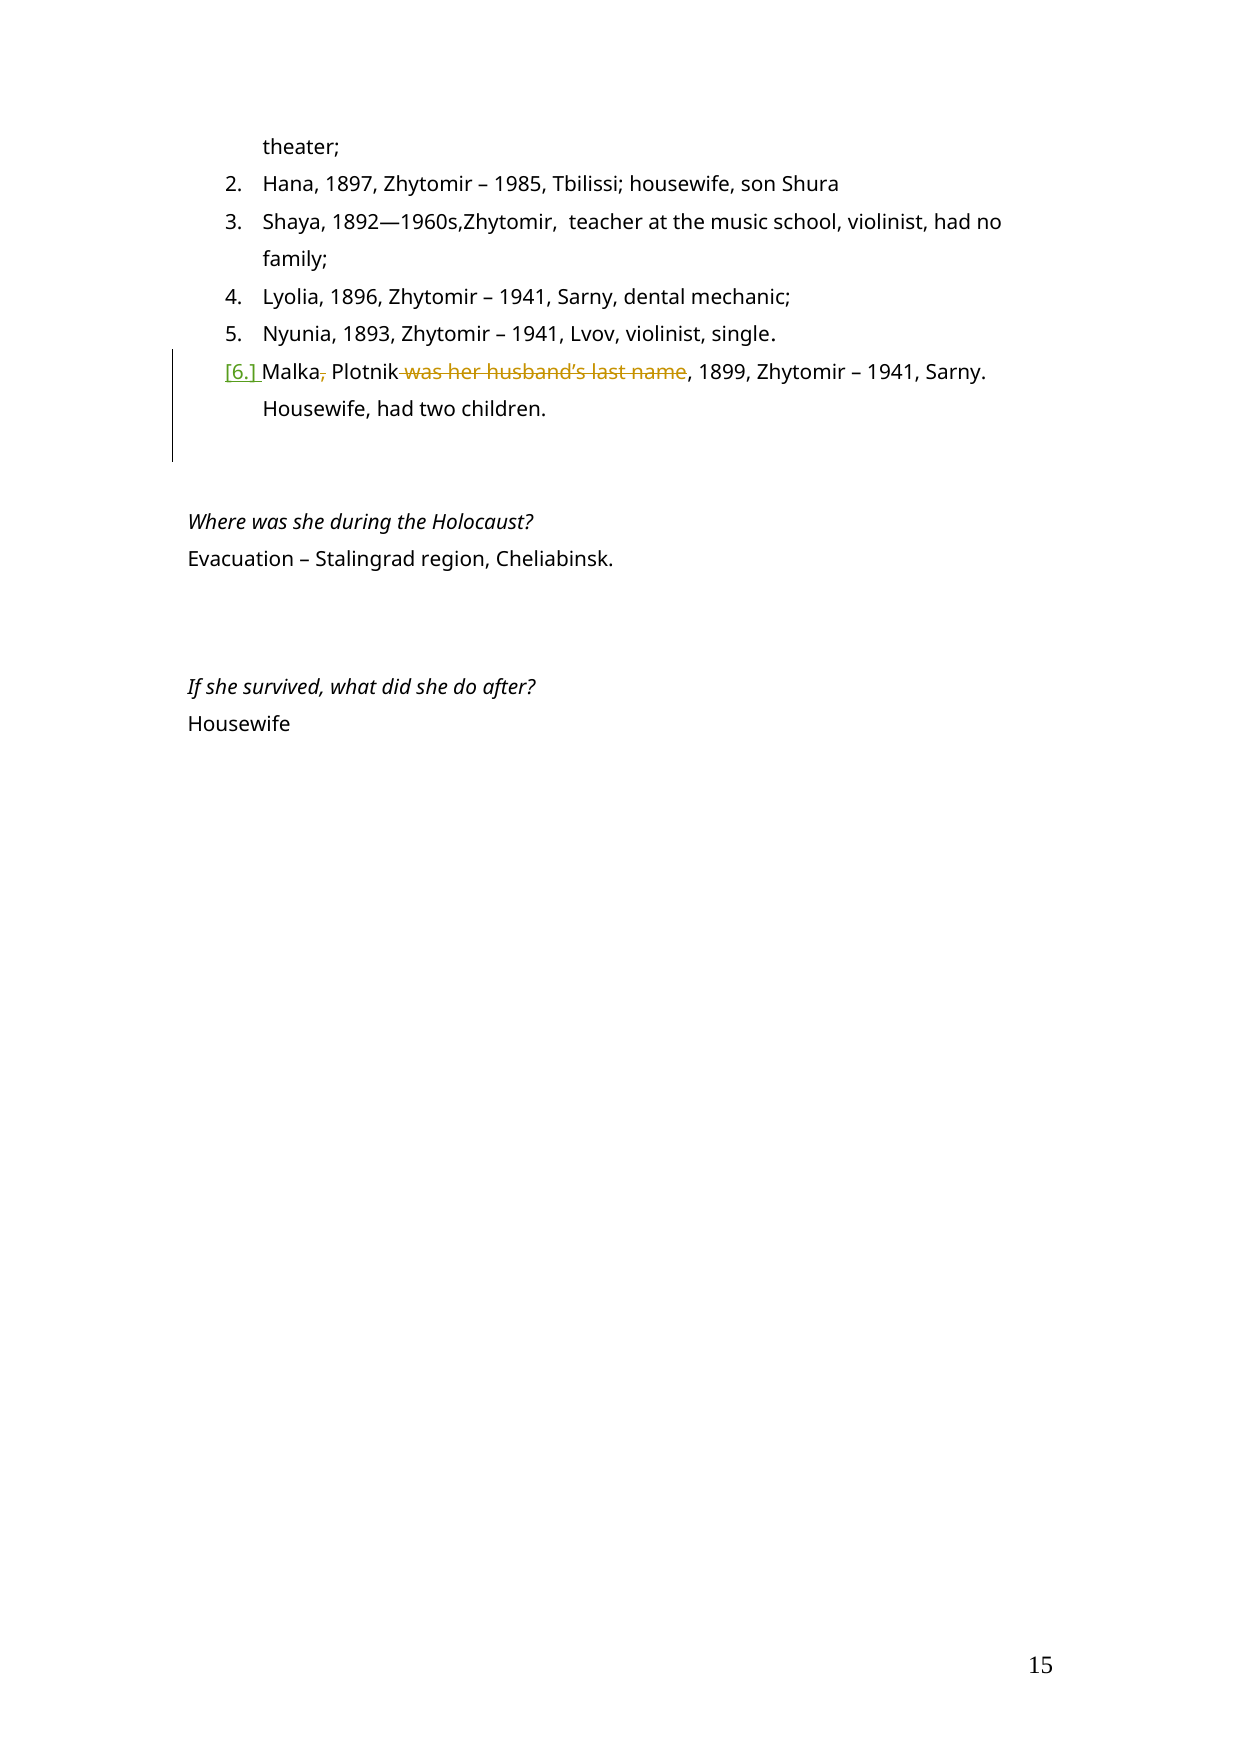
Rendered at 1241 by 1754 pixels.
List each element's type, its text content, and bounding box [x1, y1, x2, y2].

subtitle If she survived, what did she do after? [187, 664, 1053, 702]
table_header Housewife [176, 702, 1064, 792]
table_header Evacuation – Stalingrad region, Cheliabinsk. [176, 537, 1064, 627]
subtitle Where was she during the Holocaust? [187, 499, 1053, 537]
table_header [176, 124, 1064, 462]
